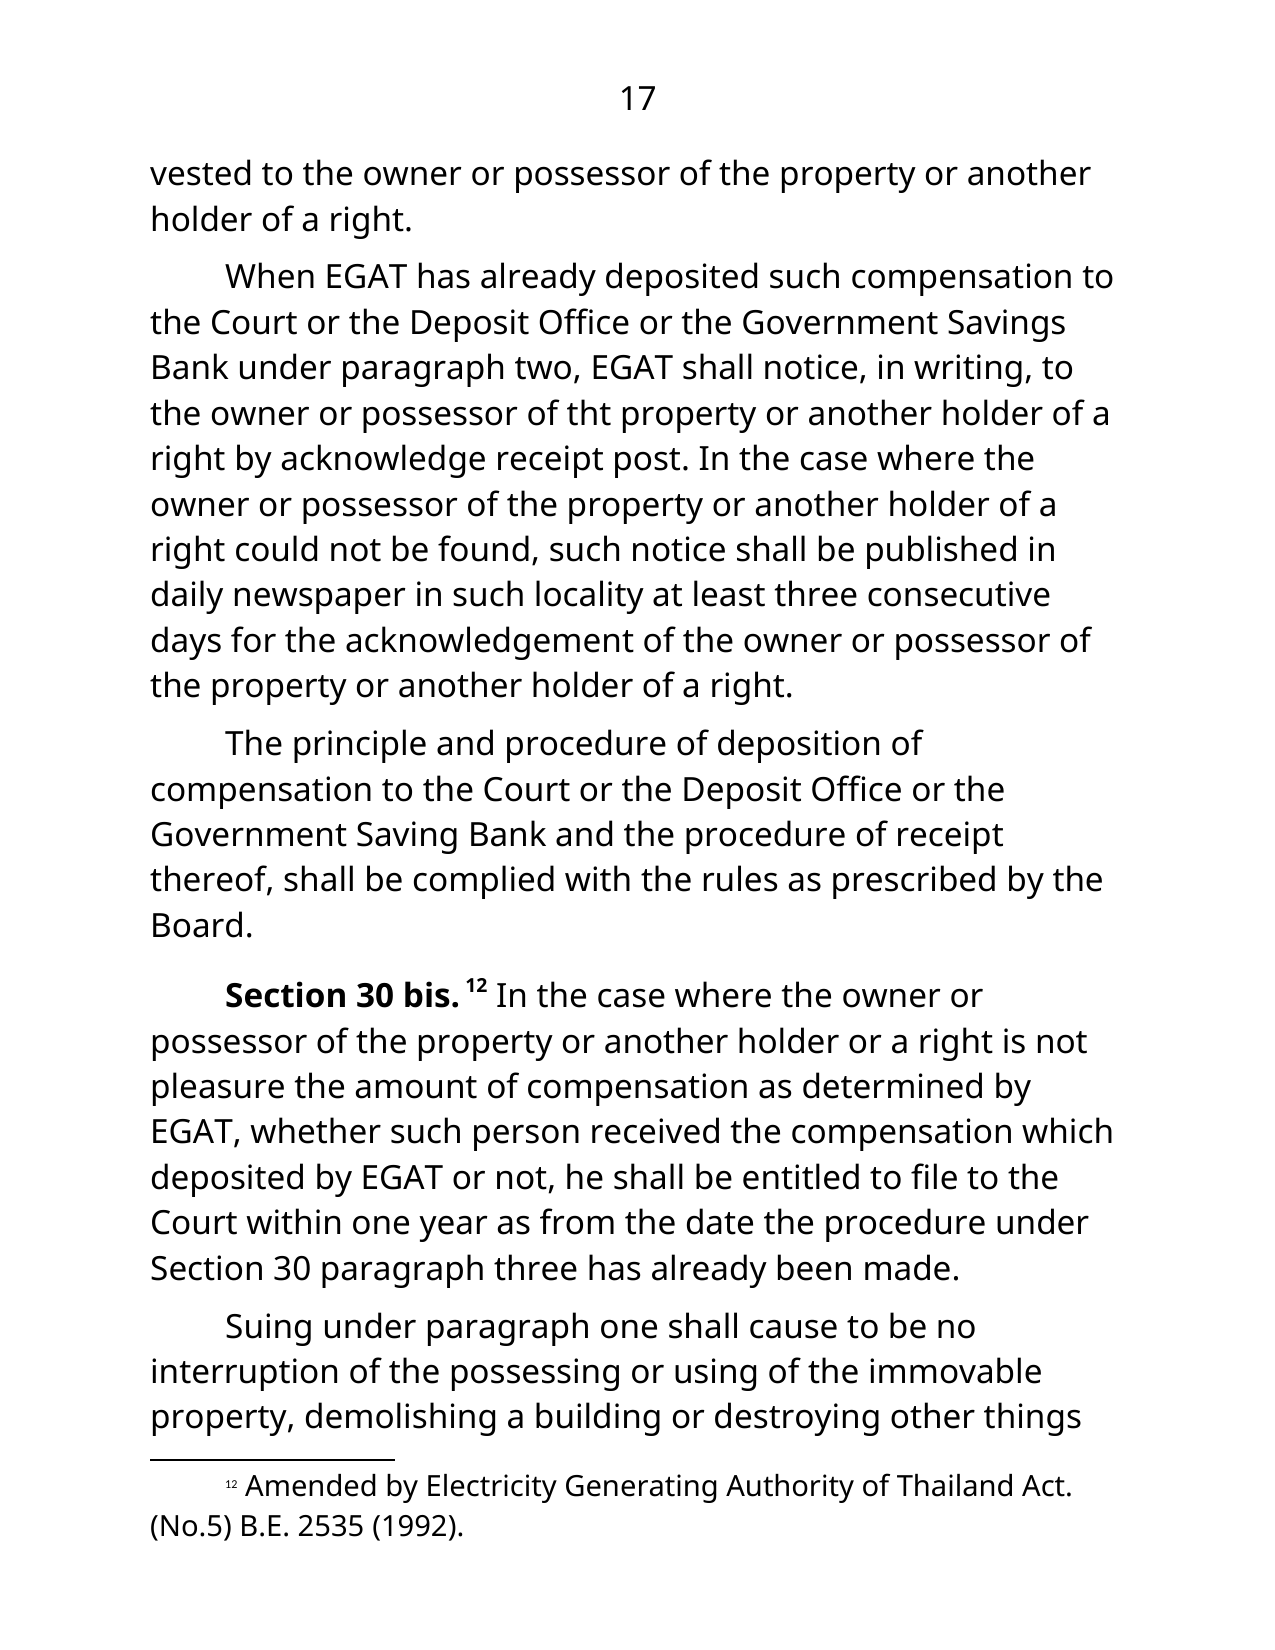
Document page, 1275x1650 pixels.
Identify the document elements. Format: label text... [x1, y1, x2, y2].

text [150, 150, 1125, 241]
text When EGAT has already deposited such compensation to the Court or the Deposit Office or the Government Savings Bank under paragraph two, EGAT shall notice, in writing, to the owner or possessor of tht property or another holder of a right by acknowledge receipt post. In the case where the owner or possessor of the property or another holder of a right could not be found, such notice shall be published in daily newspaper in such locality at least three consecutive days for the acknowledgement of the owner or possessor of the property or another holder of a right. [150, 253, 1125, 707]
text The principle and procedure of deposition of compensation to the Court or the Deposit Office or the Government Saving Bank and the procedure of receipt thereof, shall be complied with the rules as prescribed by the Board. [150, 720, 1125, 947]
text Section 30 bis. In the case where the owner or possessor of the property or another holder or a right is not pleasure the amount of compensation as determined by EGAT, whether such person received the compensation which deposited by EGAT or not, he shall be entitled to file to the Court within one year as from the date the procedure under Section 30 paragraph three has already been made. [150, 972, 1125, 1290]
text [150, 1302, 1125, 1439]
